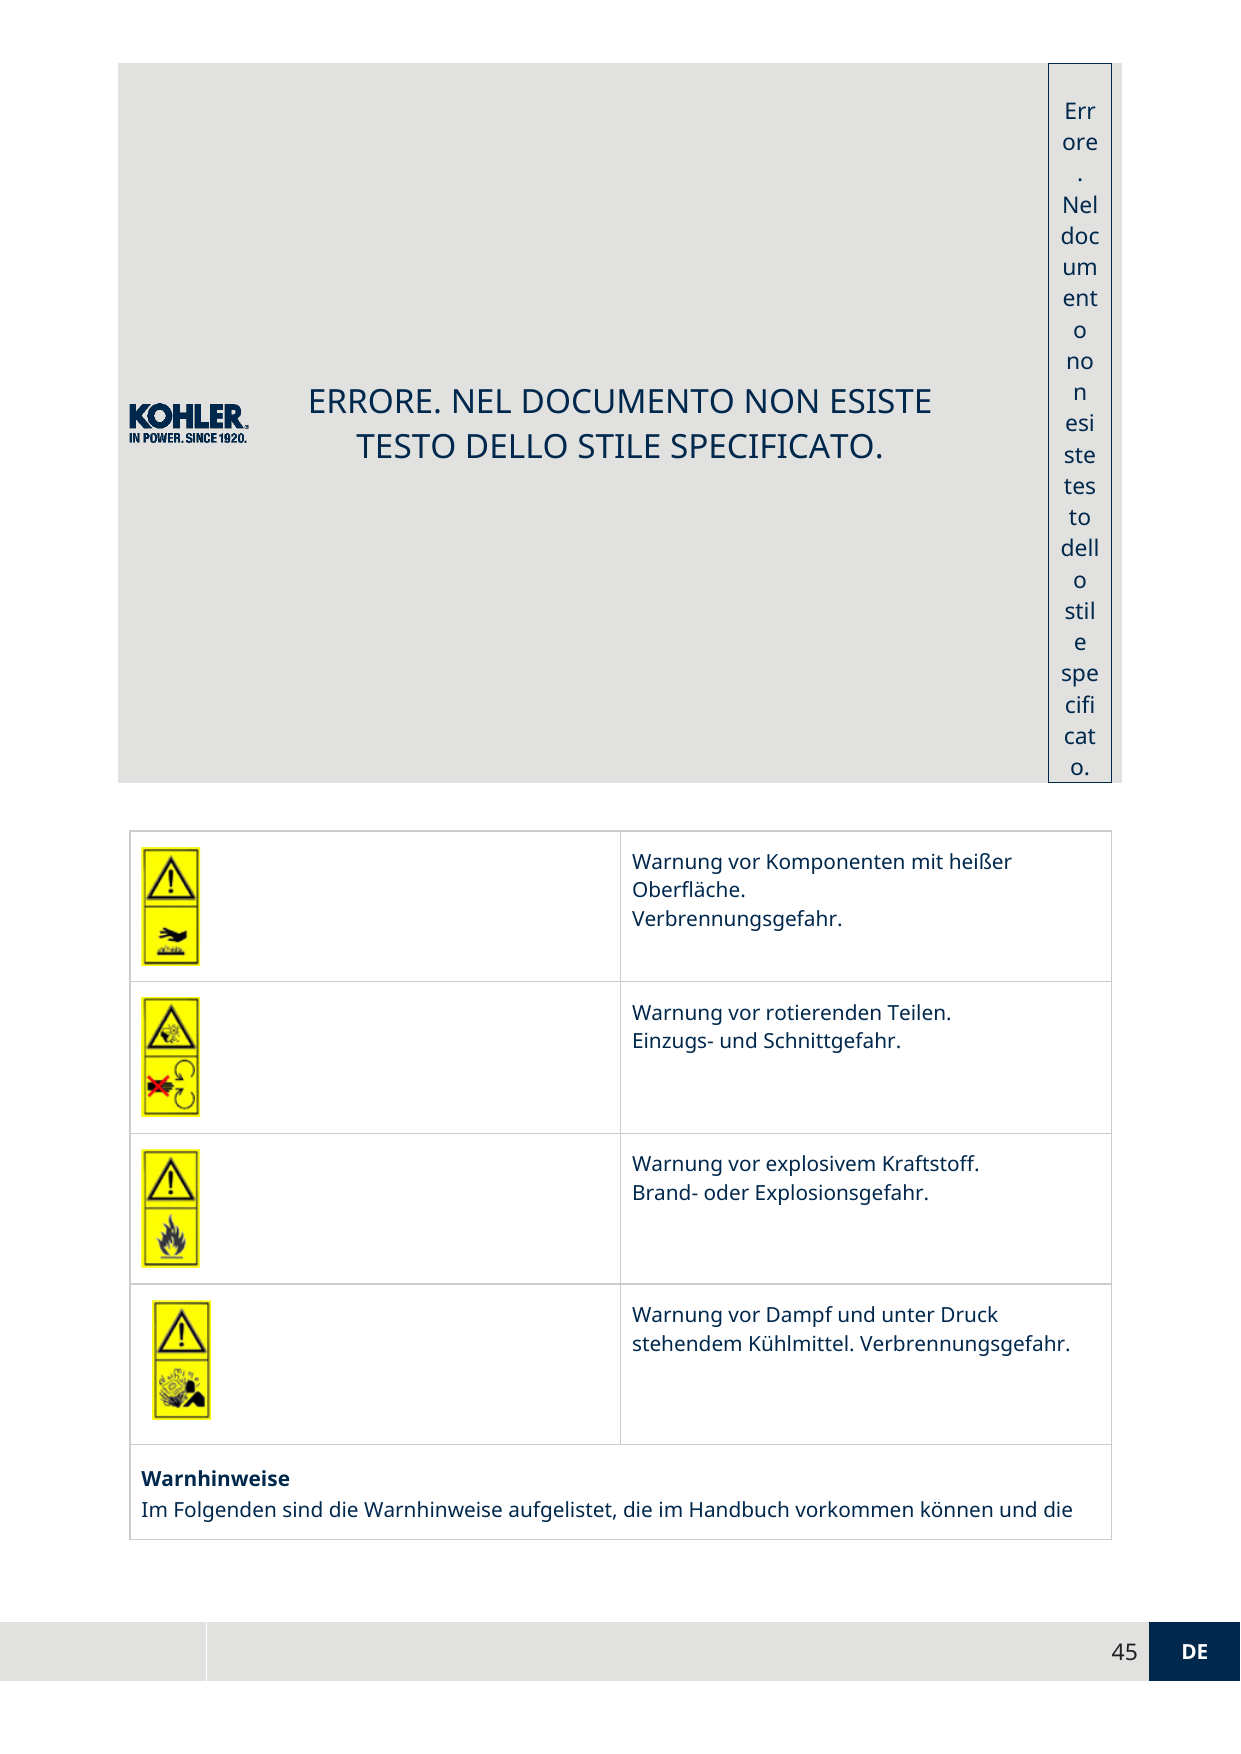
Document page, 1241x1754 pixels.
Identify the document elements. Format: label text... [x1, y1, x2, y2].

picture [141, 847, 201, 966]
picture [141, 997, 201, 1117]
picture [152, 1300, 212, 1420]
table_header Um eine sichere Verwendung gewährleisten zu können, müssen die folgenden Anweisungen aufmerksam gelesen werden. Es wird außerdem empfohlen, auch das mit der Maschine oder der Anwendung, auf der der Motor installiert ist, mitgelieferte Bedienungshandbuch zu lesen, da es weitere wichtige Informationen zur Sicherheit enthält. Das vorliegende Handbuch enthält die im Folgenden dargelegten Sicherheitsbestimmungen. Es wird gebeten, diese aufmerksam zu lesen. [118, 815, 1122, 1556]
picture [129, 403, 249, 443]
picture [141, 1149, 201, 1268]
